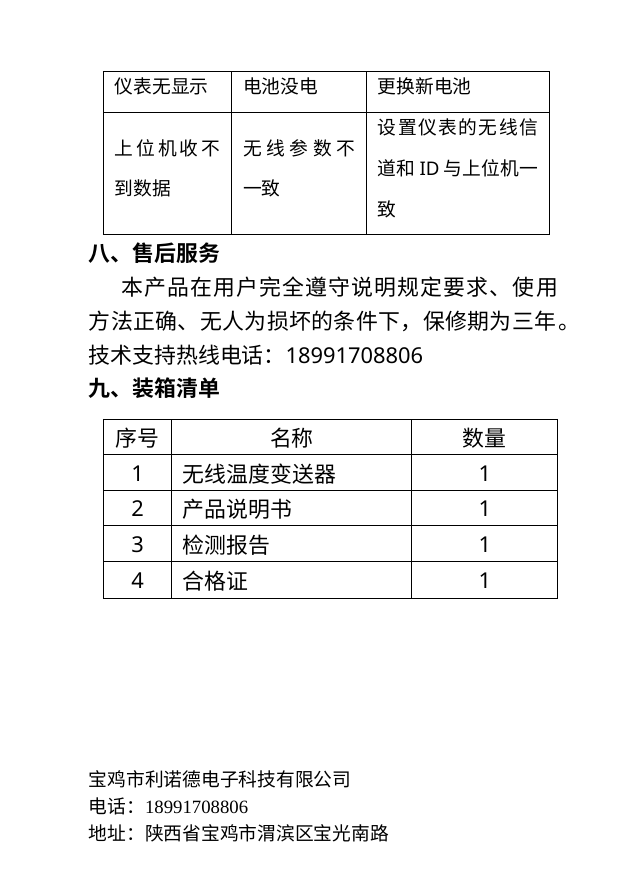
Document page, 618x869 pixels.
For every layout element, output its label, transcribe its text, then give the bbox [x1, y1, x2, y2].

table_cell 1 [412, 526, 557, 561]
table_cell 1 [412, 455, 557, 490]
table_cell 产品说明书 [172, 491, 411, 525]
table_cell 4 [104, 562, 171, 598]
table_cell 仪表无显示 [104, 72, 231, 112]
table_header 名称 [172, 420, 411, 454]
table_cell 1 [104, 455, 171, 490]
table_header 序号 [104, 420, 171, 454]
table_cell 更换新电池 [367, 72, 549, 112]
table_cell 电池没电 [232, 72, 366, 112]
table_header 数量 [412, 420, 557, 454]
table_cell 设置仪表的无线信道和ID与上位机一致 [367, 113, 549, 234]
text 本产品在用户完全遵守说明规定要求、使用方法正确、无人为损坏的条件下，保修期为三年。技术支持热线电话：18991708806 [88, 269, 558, 371]
text 九、装箱清单 [88, 371, 558, 403]
table_cell 1 [412, 562, 557, 598]
table_cell 1 [412, 491, 557, 525]
table_cell 合格证 [172, 562, 411, 598]
table_cell 检测报告 [172, 526, 411, 561]
table_cell 2 [104, 491, 171, 525]
table_cell 无线温度变送器 [172, 455, 411, 490]
table_cell 3 [104, 526, 171, 561]
text 八、售后服务 [88, 235, 558, 269]
table_cell 无线参数不一致 [232, 113, 366, 234]
table_cell 上位机收不到数据 [104, 113, 231, 234]
